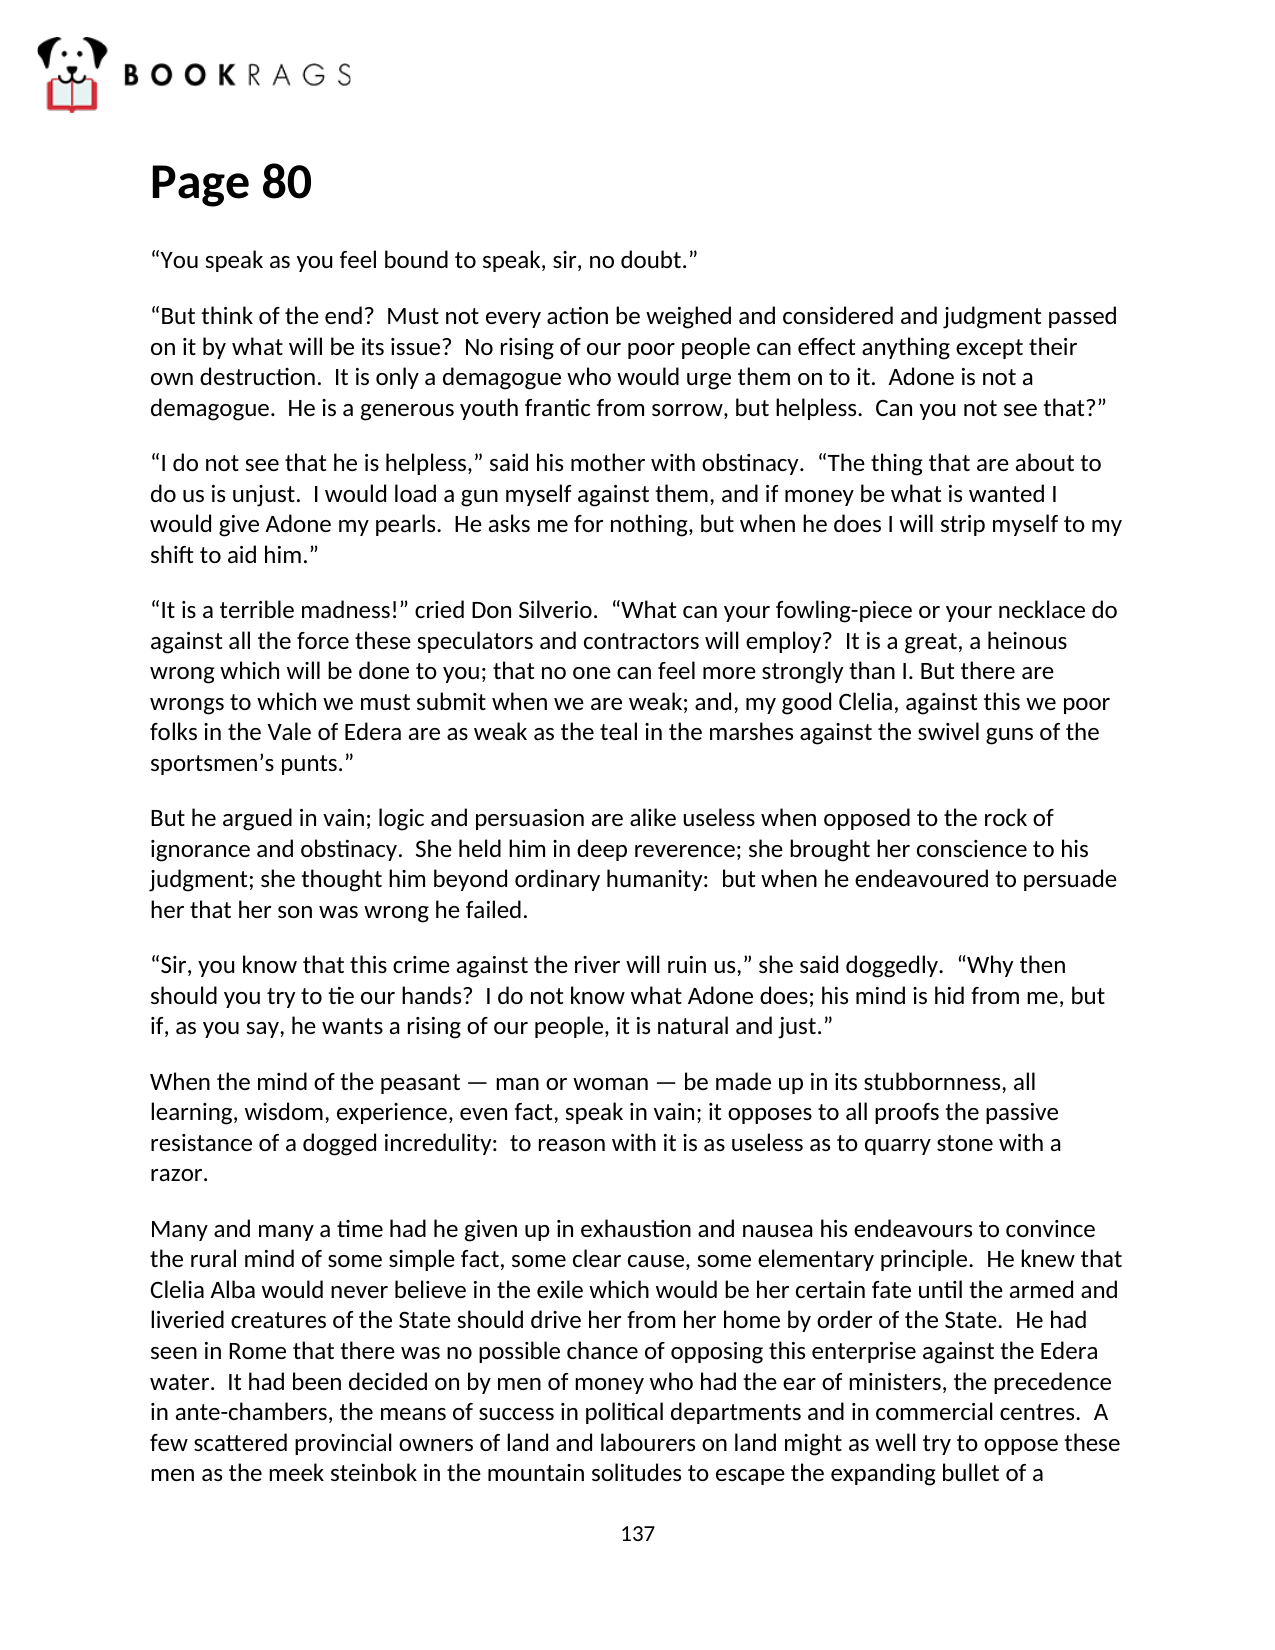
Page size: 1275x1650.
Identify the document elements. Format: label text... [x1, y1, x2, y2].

text “You speak as you feel bound to speak, sir, no doubt.” [150, 244, 1125, 275]
text When the mind of the peasant —­ man or woman —­ be made up in its stubbornness, all learning, wisdom, experience, even fact, speak in vain; it opposes to all proofs the passive resistance of a dogged incredulity: to reason with it is as useless as to quarry stone with a razor. [150, 1066, 1125, 1188]
text “I do not see that he is helpless,” said his mother with obstinacy. “The thing that are about to do us is unjust. I would load a gun myself against them, and if money be what is wanted I would give Adone my pearls. He asks me for nothing, but when he does I will strip myself to my shift to aid him.” [150, 447, 1125, 569]
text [150, 1213, 1125, 1488]
text Page 80 [150, 150, 1125, 211]
picture [37, 37, 351, 113]
text “But think of the end? Must not every action be weighed and considered and judgment passed on it by what will be its issue? No rising of our poor people can effect anything except their own destruction. It is only a demagogue who would urge them on to it. Adone is not a demagogue. He is a generous youth frantic from sorrow, but helpless. Can you not see that?” [150, 300, 1125, 422]
text “Sir, you know that this crime against the river will ruin us,” she said doggedly. “Why then should you try to tie our hands? I do not know what Adone does; his mind is hid from me, but if, as you say, he wants a rising of our people, it is natural and just.” [150, 949, 1125, 1041]
text “It is a terrible madness!” cried Don Silverio. “What can your fowling-piece or your necklace do against all the force these speculators and contractors will employ? It is a great, a heinous wrong which will be done to you; that no one can feel more strongly than I. But there are wrongs to which we must submit when we are weak; and, my good Clelia, against this we poor folks in the Vale of Edera are as weak as the teal in the marshes against the swivel guns of the sportsmen’s punts.” [150, 594, 1125, 777]
text But he argued in vain; logic and persuasion are alike useless when opposed to the rock of ignorance and obstinacy. She held him in deep reverence; she brought her conscience to his judgment; she thought him beyond ordinary humanity: but when he endeavoured to persuade her that her son was wrong he failed. [150, 802, 1125, 924]
